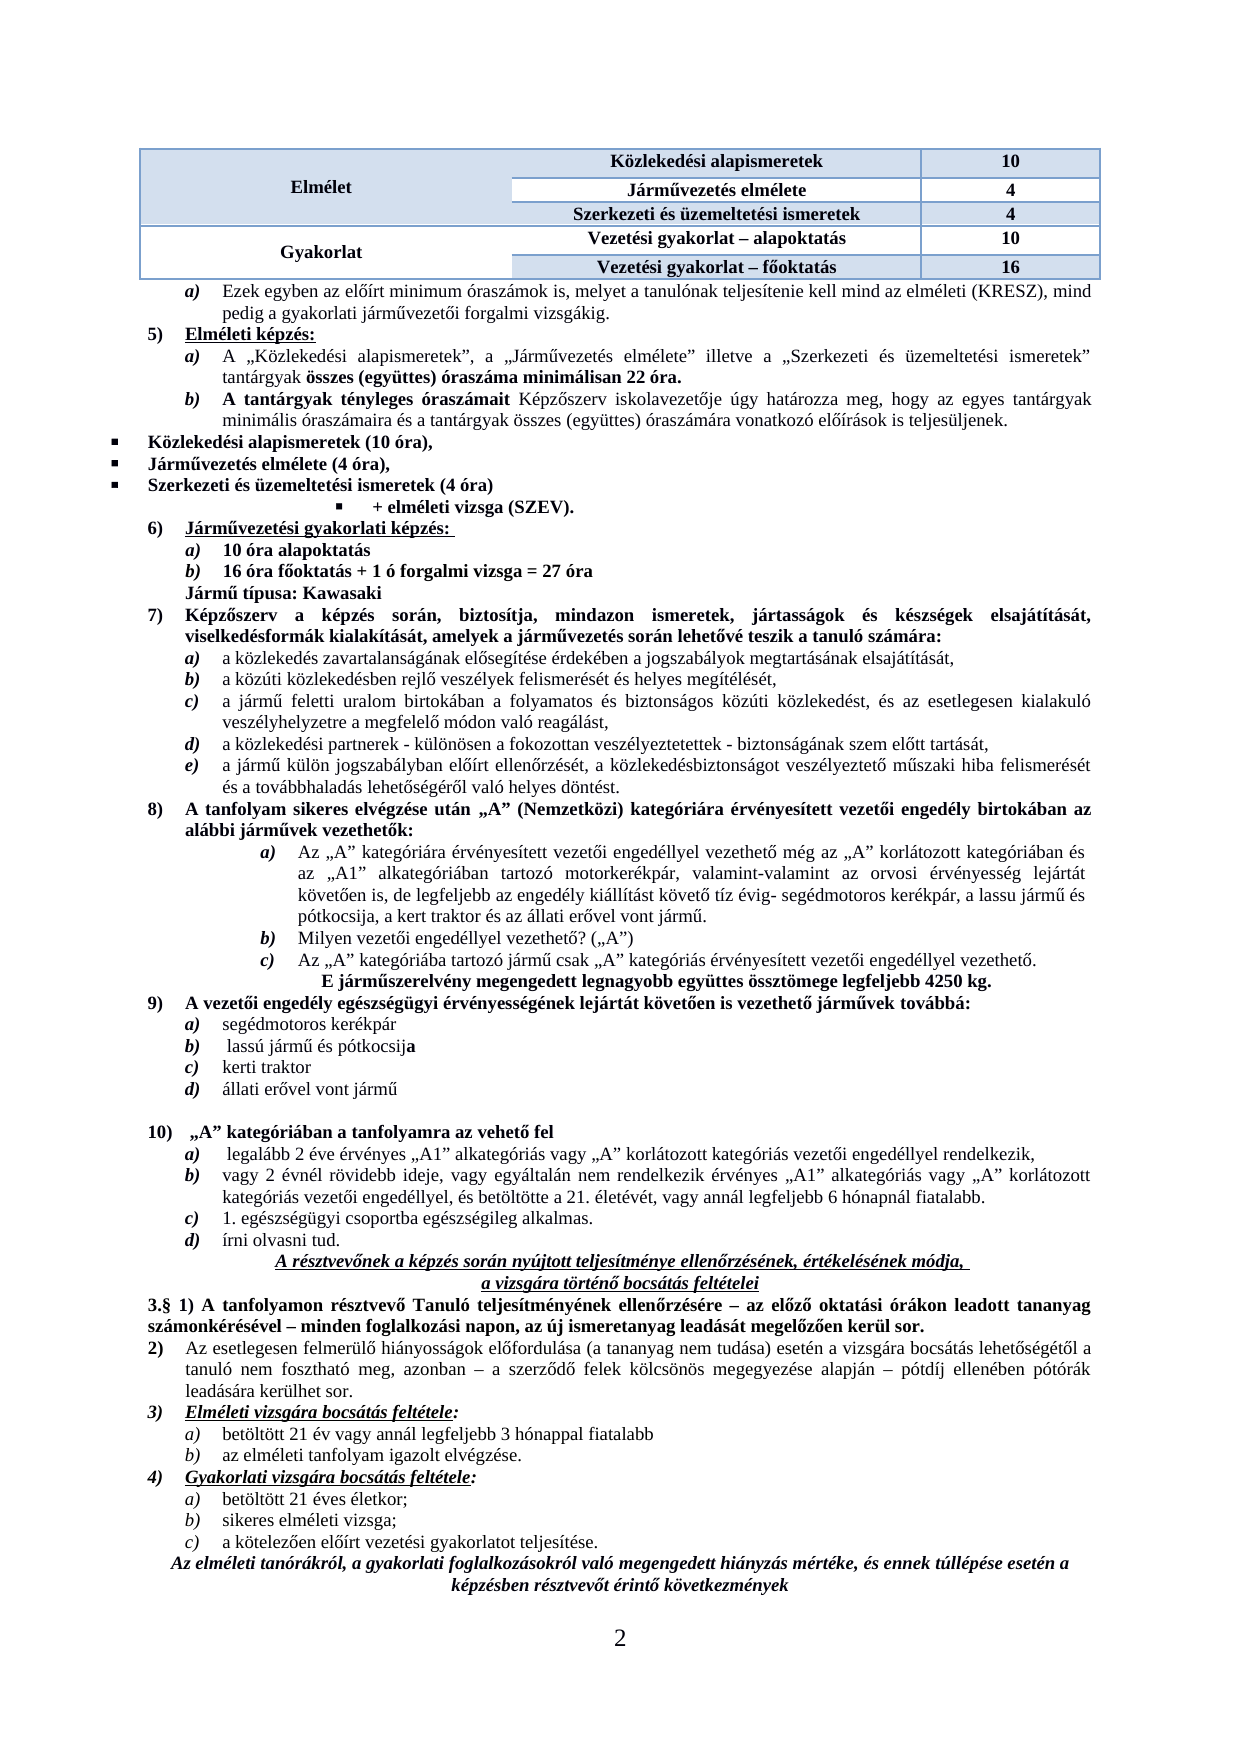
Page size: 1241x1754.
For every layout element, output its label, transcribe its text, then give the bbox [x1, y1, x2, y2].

list A „Közlekedési alapismeretek”, a „Járművezetés elmélete” illetve a „Szerkezeti és üzemeltetési ismeretek” tantárgyak összes (együttes) óraszáma minimálisan 22 óra. [184, 345, 1093, 388]
list Az „A” kategóriára érvényesített vezetői engedéllyel vezethető még az „A” korlátozott kategóriában és az „A1” alkategóriában tartozó motorkerékpár, valamint-valamint az orvosi érvényesség lejártát követően is, de legfeljebb az engedély kiállítást követő tíz évig- segédmotoros kerékpár, a lassu jármű és pótkocsija, a kert traktor és az állati erővel vont jármű. [260, 841, 1087, 927]
list lassú jármű és pótkocsija [184, 1035, 1093, 1056]
text A résztvevőnek a képzés során nyújtott teljesítménye ellenőrzésének, értékelésének módja, [148, 1250, 1093, 1272]
table_cell Vezetési gyakorlat – alapoktatás [512, 227, 920, 254]
list Szerkezeti és üzemeltetési ismeretek (4 óra) [110, 474, 1093, 496]
table_cell 4 [922, 179, 1099, 201]
list Elméleti vizsgára bocsátás feltétele: [147, 1401, 1093, 1423]
text Jármű típusa: Kawasaki [185, 582, 1093, 603]
table_cell Elmélet [141, 150, 512, 224]
list A tanfolyam sikeres elvégzése után „A” (Nemzetközi) kategóriára érvényesített vezetői engedély birtokában az alábbi járművek vezethetők: [147, 797, 1093, 841]
list írni olvasni tud. [184, 1229, 1093, 1250]
list sikeres elméleti vizsga; [184, 1509, 1093, 1531]
table_cell 16 [922, 256, 1099, 278]
list betöltött 21 éves életkor; [184, 1487, 1093, 1509]
list a közlekedés zavartalanságának elősegítése érdekében a jogszabályok megtartásának elsajátítását, [184, 647, 1093, 668]
table_cell Gyakorlat [141, 227, 512, 278]
list Képzőszerv a képzés során, biztosítja, mindazon ismeretek, jártasságok és készségek elsajátítását, viselkedésformák kialakítását, amelyek a járművezetés során lehetővé teszik a tanuló számára: [147, 603, 1093, 647]
table_cell Szerkezeti és üzemeltetési ismeretek [512, 203, 920, 224]
list A vezetői engedély egészségügyi érvényességének lejártát követően is vezethető járművek továbbá: [147, 992, 1093, 1013]
list 16 óra főoktatás + 1 ó forgalmi vizsga = 27 óra [185, 560, 1093, 582]
list vagy 2 évnél rövidebb ideje, vagy egyáltalán nem rendelkezik érvényes „A1” alkategóriás vagy „A” korlátozott kategóriás vezetői engedéllyel, és betöltötte a 21. életévét, vagy annál legfeljebb 6 hónapnál fiatalabb. [184, 1164, 1093, 1207]
table_cell 10 [922, 227, 1099, 254]
table_cell Járművezetés elmélete [512, 179, 920, 201]
list + elméleti vizsga (SZEV). [334, 496, 1093, 517]
list legalább 2 éve érvényes „A1” alkategóriás vagy „A” korlátozott kategóriás vezetői engedéllyel rendelkezik, [184, 1142, 1093, 1164]
table_cell 10 [922, 150, 1099, 177]
table_cell 4 [922, 203, 1099, 224]
list 1. egészségügyi csoportba egészségileg alkalmas. [184, 1207, 1093, 1229]
list Járművezetés elmélete (4 óra), [110, 452, 1093, 474]
list Elméleti képzés: [147, 323, 1093, 345]
list állati erővel vont jármű [184, 1078, 1093, 1099]
list kerti traktor [184, 1056, 1093, 1078]
table_cell Közlekedési alapismeretek [512, 150, 920, 177]
list a közlekedési partnerek - különösen a fokozottan veszélyeztetettek - biztonságának szem előtt tartását, [184, 733, 1093, 754]
list a jármű külön jogszabályban előírt ellenőrzését, a közlekedésbiztonságot veszélyeztető műszaki hiba felismerését és a továbbhaladás lehetőségéről való helyes döntést. [184, 754, 1093, 797]
list Közlekedési alapismeretek (10 óra), [110, 431, 1093, 452]
list Milyen vezetői engedéllyel vezethető? („A”) [260, 927, 1087, 948]
list Járművezetési gyakorlati képzés: [147, 517, 1093, 539]
text 3.§ 1) A tanfolyamon résztvevő Tanuló teljesítményének ellenőrzésére – az előző oktatási órákon leadott tananyag számonkérésével – minden foglalkozási napon, az új ismeretanyag leadását megelőzően kerül sor. [148, 1293, 1093, 1337]
list segédmotoros kerékpár [184, 1013, 1093, 1035]
list 10 óra alapoktatás [185, 539, 1093, 560]
list az elméleti tanfolyam igazolt elvégzése. [184, 1444, 1093, 1466]
list A tantárgyak tényleges óraszámait Képzőszerv iskolavezetője úgy határozza meg, hogy az egyes tantárgyak minimális óraszámaira és a tantárgyak összes (együttes) óraszámára vonatkozó előírások is teljesüljenek. [184, 388, 1093, 431]
list a jármű feletti uralom birtokában a folyamatos és biztonságos közúti közlekedést, és az esetlegesen kialakuló veszélyhelyzetre a megfelelő módon való reagálást, [184, 690, 1093, 733]
text E járműszerelvény megengedett legnagyobb együttes össztömege legfeljebb 4250 kg. [148, 970, 1087, 992]
list Az esetlegesen felmerülő hiányosságok előfordulása (a tananyag nem tudása) esetén a vizsgára bocsátás lehetőségétől a tanuló nem fosztható meg, azonban – a szerződő felek kölcsönös megegyezése alapján – pótdíj ellenében pótórák leadására kerülhet sor. [148, 1337, 1093, 1401]
list Az „A” kategóriába tartozó jármű csak „A” kategóriás érvényesített vezetői engedéllyel vezethető. [260, 948, 1087, 970]
list Ezek egyben az előírt minimum óraszámok is, melyet a tanulónak teljesítenie kell mind az elméleti (KRESZ), mind pedig a gyakorlati járművezetői forgalmi vizsgákig. [184, 280, 1093, 323]
list betöltött 21 év vagy annál legfeljebb 3 hónappal fiatalabb [184, 1423, 1093, 1444]
text a vizsgára történő bocsátás feltételei [148, 1272, 1093, 1293]
table_cell Vezetési gyakorlat – főoktatás [512, 256, 920, 278]
list „A” kategóriában a tanfolyamra az vehető fel [147, 1121, 1093, 1142]
list a kötelezően előírt vezetési gyakorlatot teljesítése. [184, 1531, 1093, 1552]
text Az elméleti tanórákról, a gyakorlati foglalkozásokról való megengedett hiányzás mértéke, és ennek túllépése esetén a képzésben résztvevőt érintő következmények [148, 1552, 1093, 1595]
list Gyakorlati vizsgára bocsátás feltétele: [147, 1466, 1093, 1487]
list a közúti közlekedésben rejlő veszélyek felismerését és helyes megítélését, [184, 668, 1093, 690]
